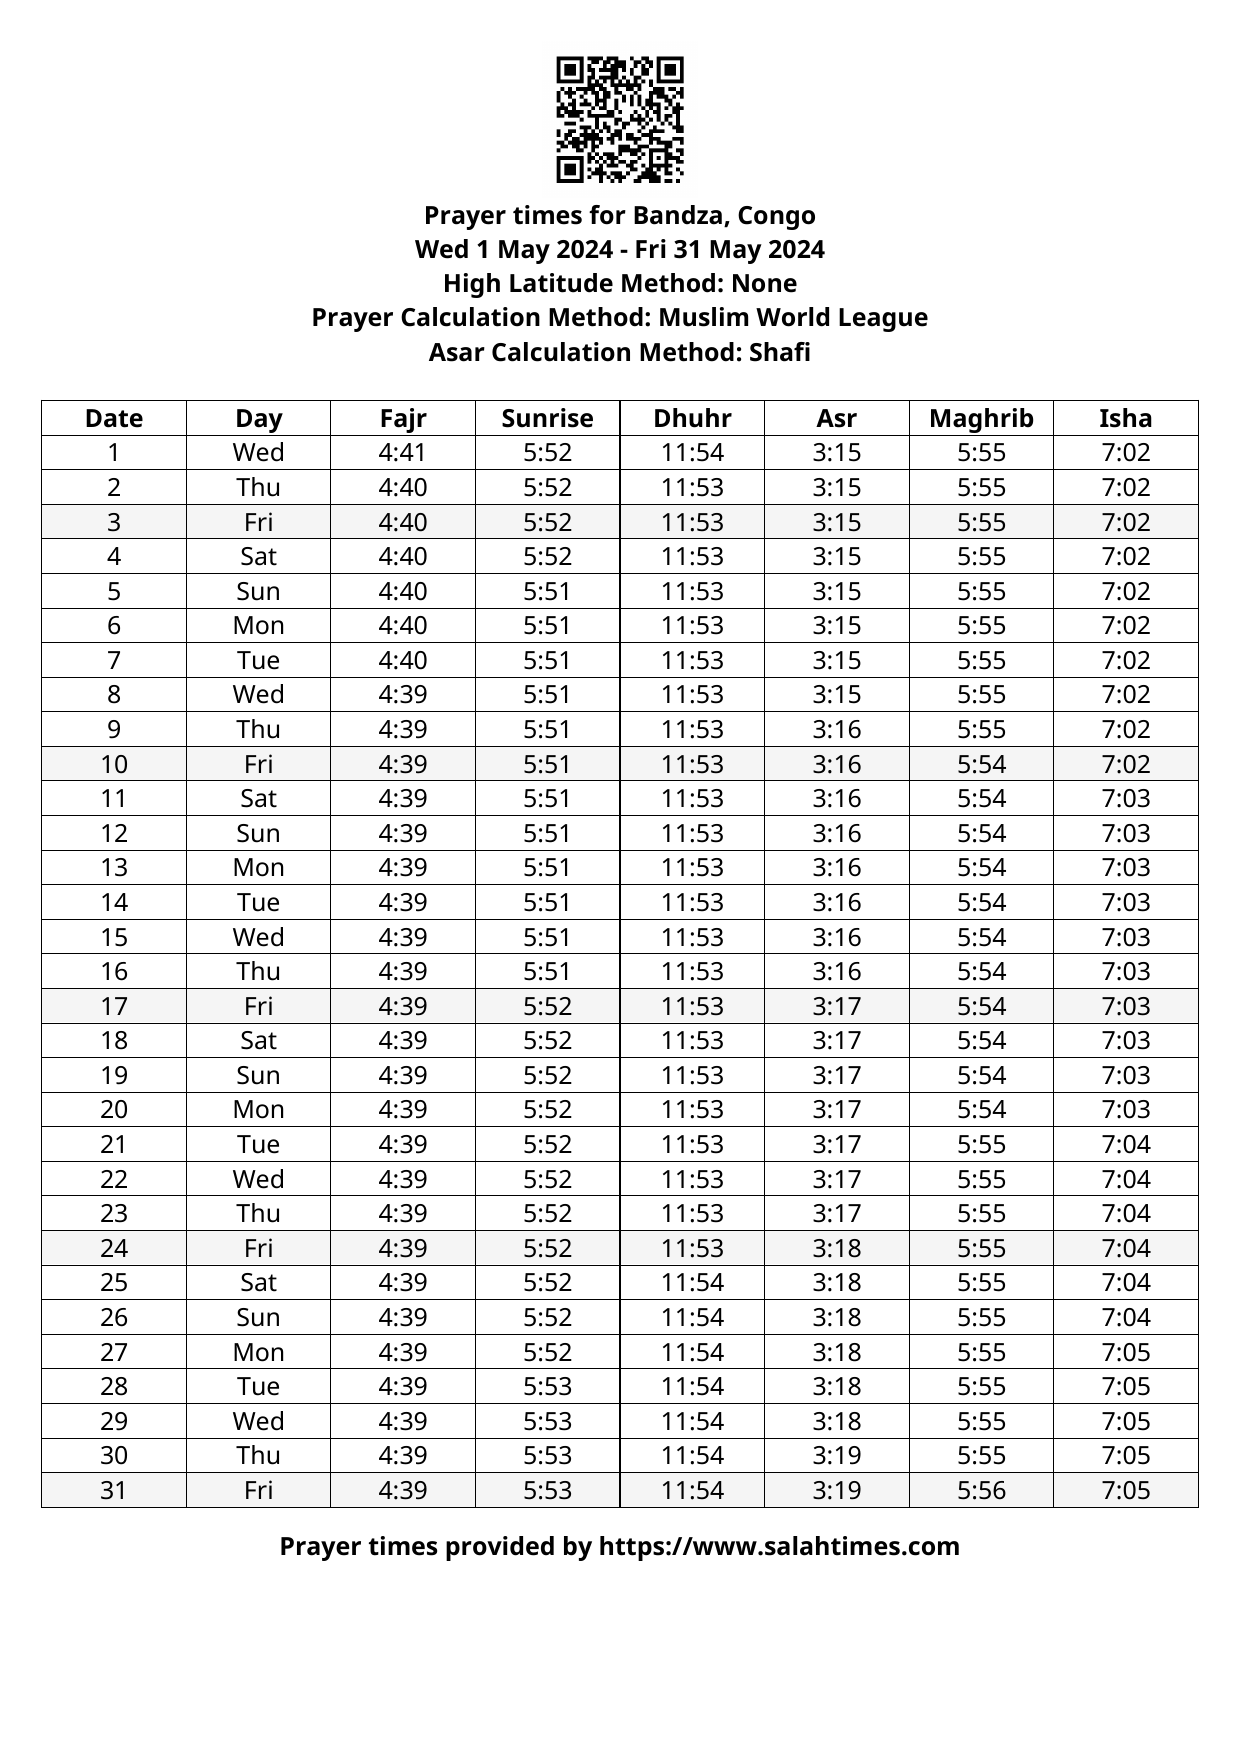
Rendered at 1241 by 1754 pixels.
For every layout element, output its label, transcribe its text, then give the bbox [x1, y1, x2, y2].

table_cell Wed [187, 1162, 330, 1195]
table_cell 7:02 [1054, 505, 1198, 538]
text Prayer times provided by https://www.salahtimes.com [42, 1528, 1198, 1563]
table_cell 3:17 [765, 989, 909, 1022]
table_cell 4:39 [331, 1127, 475, 1161]
table_cell 28 [42, 1369, 186, 1403]
table_cell 5:54 [910, 885, 1053, 919]
table_cell 5:55 [910, 678, 1053, 711]
table_cell 5:55 [910, 436, 1053, 469]
table_cell 5:55 [910, 1127, 1053, 1161]
table_cell 5:51 [476, 747, 619, 780]
text High Latitude Method: None [42, 266, 1198, 300]
table_cell Sun [187, 816, 330, 849]
table_cell 3:15 [765, 539, 909, 573]
table_cell 4:39 [331, 1300, 475, 1334]
table_header Dhuhr [621, 401, 764, 434]
table_cell 7:03 [1054, 954, 1198, 988]
table_cell 18 [42, 1024, 186, 1057]
table_cell 9 [42, 712, 186, 746]
table_cell 7:02 [1054, 747, 1198, 780]
table_cell 11:53 [621, 643, 764, 677]
table_cell 5:51 [476, 678, 619, 711]
table_cell 7:02 [1054, 678, 1198, 711]
table_header Date [42, 401, 186, 434]
table_cell 5:52 [476, 1127, 619, 1161]
table_cell 4:39 [331, 1093, 475, 1126]
table_cell 5 [42, 574, 186, 607]
table_cell 7:03 [1054, 885, 1198, 919]
table_header Maghrib [910, 401, 1053, 434]
table_cell 4:39 [331, 747, 475, 780]
table_cell 23 [42, 1196, 186, 1230]
table_cell 5:52 [476, 989, 619, 1022]
table_cell 7:02 [1054, 574, 1198, 607]
table_cell Sun [187, 1300, 330, 1334]
table_cell Sat [187, 1024, 330, 1057]
table_cell 5:53 [476, 1473, 619, 1507]
table_cell 3:17 [765, 1162, 909, 1195]
table_cell 5:54 [910, 1093, 1053, 1126]
table_cell 5:51 [476, 816, 619, 849]
table_cell 3:16 [765, 920, 909, 953]
table_cell 7:04 [1054, 1162, 1198, 1195]
table_cell 5:53 [476, 1404, 619, 1437]
table_cell 4:39 [331, 851, 475, 884]
table_cell 7:05 [1054, 1369, 1198, 1403]
table_cell 27 [42, 1335, 186, 1368]
table_cell 11:53 [621, 781, 764, 815]
table_cell 5:51 [476, 954, 619, 988]
table_cell 5:55 [910, 505, 1053, 538]
table_cell 5:55 [910, 1266, 1053, 1299]
table_cell 7 [42, 643, 186, 677]
table_cell 5:51 [476, 712, 619, 746]
table_cell Tue [187, 643, 330, 677]
table_cell 5:55 [910, 609, 1053, 642]
table_cell Wed [187, 920, 330, 953]
table_cell 5:51 [476, 781, 619, 815]
table_cell 7:03 [1054, 920, 1198, 953]
table_cell 11:54 [621, 1335, 764, 1368]
table_cell 5:54 [910, 781, 1053, 815]
table_cell 7:03 [1054, 1093, 1198, 1126]
table_cell 11:54 [621, 436, 764, 469]
table_cell 11:53 [621, 1058, 764, 1092]
table_cell 5:55 [910, 539, 1053, 573]
table_cell 4:40 [331, 539, 475, 573]
table_cell 3:17 [765, 1058, 909, 1092]
table_cell Sat [187, 1266, 330, 1299]
table_cell 11:54 [621, 1439, 764, 1472]
table_cell 5:55 [910, 1231, 1053, 1264]
table_cell 3:15 [765, 470, 909, 504]
table_cell 5:51 [476, 920, 619, 953]
table_cell 5:54 [910, 747, 1053, 780]
table_cell 21 [42, 1127, 186, 1161]
table_cell 3:18 [765, 1335, 909, 1368]
table_cell 8 [42, 678, 186, 711]
table_cell Thu [187, 954, 330, 988]
table_cell 7:03 [1054, 816, 1198, 849]
table_cell 3:17 [765, 1093, 909, 1126]
table_cell 5:52 [476, 1196, 619, 1230]
table_cell 4:40 [331, 609, 475, 642]
table_cell 3:18 [765, 1231, 909, 1264]
table_cell 3:16 [765, 747, 909, 780]
table_cell 5:55 [910, 1335, 1053, 1368]
table_cell 7:02 [1054, 643, 1198, 677]
table_cell 11:53 [621, 609, 764, 642]
table_cell 16 [42, 954, 186, 988]
table_header Day [187, 401, 330, 434]
table_header Isha [1054, 401, 1198, 434]
table_cell 1 [42, 436, 186, 469]
table_cell 5:54 [910, 816, 1053, 849]
table_cell 11:54 [621, 1404, 764, 1437]
table_cell 2 [42, 470, 186, 504]
table_cell 7:05 [1054, 1473, 1198, 1507]
table_cell 4:39 [331, 712, 475, 746]
table_cell 11:53 [621, 1162, 764, 1195]
table_cell 5:54 [910, 851, 1053, 884]
table_cell 4:39 [331, 1473, 475, 1507]
table_cell 5:55 [910, 1404, 1053, 1437]
table_cell 5:52 [476, 1058, 619, 1092]
table_cell 4:39 [331, 678, 475, 711]
table_cell 7:02 [1054, 712, 1198, 746]
table_cell 11:53 [621, 505, 764, 538]
table_cell 7:03 [1054, 989, 1198, 1022]
table_cell 7:04 [1054, 1127, 1198, 1161]
table_cell 4:39 [331, 1231, 475, 1264]
table_cell 15 [42, 920, 186, 953]
table_cell 19 [42, 1058, 186, 1092]
table_cell 11:53 [621, 954, 764, 988]
table_cell 11:53 [621, 1127, 764, 1161]
table_cell 5:55 [910, 1162, 1053, 1195]
table_cell 3:16 [765, 781, 909, 815]
table_cell 7:05 [1054, 1335, 1198, 1368]
table_cell 14 [42, 885, 186, 919]
table_cell 5:54 [910, 989, 1053, 1022]
table_cell 7:04 [1054, 1231, 1198, 1264]
table_cell Thu [187, 1439, 330, 1472]
table_cell 11:54 [621, 1473, 764, 1507]
table_cell 3:15 [765, 436, 909, 469]
table_cell 11:53 [621, 712, 764, 746]
table_cell 4:39 [331, 1439, 475, 1472]
text Prayer Calculation Method: Muslim World League [42, 300, 1198, 334]
table_cell 4:40 [331, 574, 475, 607]
table_cell 3:15 [765, 643, 909, 677]
table_cell 10 [42, 747, 186, 780]
text Asar Calculation Method: Shafi [42, 334, 1198, 368]
text Prayer times for Bandza, Congo [42, 198, 1198, 232]
table_cell Sat [187, 781, 330, 815]
table_cell 11:53 [621, 1093, 764, 1126]
table_cell 11:53 [621, 816, 764, 849]
table_cell 3:17 [765, 1196, 909, 1230]
table_cell 4:39 [331, 989, 475, 1022]
table_cell 4:39 [331, 1266, 475, 1299]
table_cell 5:51 [476, 851, 619, 884]
table_cell 3:16 [765, 851, 909, 884]
table_cell 3:16 [765, 885, 909, 919]
table_cell Fri [187, 1231, 330, 1264]
table_cell 7:03 [1054, 1058, 1198, 1092]
table_cell 30 [42, 1439, 186, 1472]
table_cell 5:54 [910, 1024, 1053, 1057]
table_cell Tue [187, 1369, 330, 1403]
table_cell 22 [42, 1162, 186, 1195]
table_cell 7:02 [1054, 609, 1198, 642]
table_header Asr [765, 401, 909, 434]
table_cell Tue [187, 1127, 330, 1161]
table_cell Tue [187, 885, 330, 919]
table_cell 11:53 [621, 1196, 764, 1230]
table_cell Wed [187, 436, 330, 469]
table_cell 3:16 [765, 712, 909, 746]
table_cell 4:39 [331, 1162, 475, 1195]
table_cell 5:51 [476, 643, 619, 677]
table_cell 11:53 [621, 539, 764, 573]
table_header Fajr [331, 401, 475, 434]
table_cell 11:53 [621, 989, 764, 1022]
table_cell 12 [42, 816, 186, 849]
table_cell 3:19 [765, 1473, 909, 1507]
table_cell 11:53 [621, 747, 764, 780]
table_cell 3:18 [765, 1266, 909, 1299]
table_cell 5:55 [910, 643, 1053, 677]
table_cell 3:17 [765, 1024, 909, 1057]
table_cell 4:39 [331, 816, 475, 849]
table_header Sunrise [476, 401, 619, 434]
table_cell 13 [42, 851, 186, 884]
table_cell 5:55 [910, 470, 1053, 504]
table_cell 25 [42, 1266, 186, 1299]
table_cell 6 [42, 609, 186, 642]
table_cell 4:39 [331, 954, 475, 988]
table_cell 3:15 [765, 505, 909, 538]
table_cell 3 [42, 505, 186, 538]
table_cell 7:04 [1054, 1266, 1198, 1299]
table_cell 29 [42, 1404, 186, 1437]
table_cell 4:39 [331, 1058, 475, 1092]
table_cell 5:52 [476, 1231, 619, 1264]
table_cell 5:52 [476, 1335, 619, 1368]
table_cell 5:52 [476, 505, 619, 538]
table_cell 20 [42, 1093, 186, 1126]
table_cell 7:02 [1054, 436, 1198, 469]
table_cell 4:40 [331, 470, 475, 504]
table_cell 5:55 [910, 1196, 1053, 1230]
table_cell 5:56 [910, 1473, 1053, 1507]
table_cell 7:02 [1054, 539, 1198, 573]
table_cell 5:52 [476, 1266, 619, 1299]
table_cell 4:39 [331, 781, 475, 815]
table_cell 7:04 [1054, 1300, 1198, 1334]
table_cell 11 [42, 781, 186, 815]
table_cell Mon [187, 851, 330, 884]
table_cell 3:19 [765, 1439, 909, 1472]
table_cell 7:02 [1054, 470, 1198, 504]
table_cell 5:52 [476, 470, 619, 504]
table_cell 3:15 [765, 678, 909, 711]
table_cell 3:18 [765, 1404, 909, 1437]
table_cell 11:54 [621, 1300, 764, 1334]
table_cell Wed [187, 1404, 330, 1437]
table_cell 5:54 [910, 1058, 1053, 1092]
table_cell 3:16 [765, 954, 909, 988]
text Wed 1 May 2024 - Fri 31 May 2024 [42, 232, 1198, 266]
table_cell 5:52 [476, 436, 619, 469]
table_cell 11:53 [621, 851, 764, 884]
table_cell 11:53 [621, 574, 764, 607]
table_cell 5:51 [476, 609, 619, 642]
table_cell 4:39 [331, 1369, 475, 1403]
table_cell Sun [187, 1058, 330, 1092]
table_cell Mon [187, 609, 330, 642]
table_cell 11:54 [621, 1266, 764, 1299]
table_cell 3:15 [765, 574, 909, 607]
table_cell 5:53 [476, 1439, 619, 1472]
table_cell Fri [187, 1473, 330, 1507]
table_cell 7:03 [1054, 1024, 1198, 1057]
table_cell 5:55 [910, 1439, 1053, 1472]
table_cell 5:53 [476, 1369, 619, 1403]
table_cell 11:53 [621, 1024, 764, 1057]
table_cell 11:53 [621, 920, 764, 953]
table_cell 5:52 [476, 1300, 619, 1334]
table_cell 5:51 [476, 574, 619, 607]
table_cell 4:39 [331, 1335, 475, 1368]
table_cell 4:39 [331, 1024, 475, 1057]
table_cell Fri [187, 989, 330, 1022]
table_cell 11:53 [621, 885, 764, 919]
table_cell 5:52 [476, 539, 619, 573]
table_cell 24 [42, 1231, 186, 1264]
table_cell 5:51 [476, 885, 619, 919]
table_cell 4:39 [331, 920, 475, 953]
table_cell Thu [187, 712, 330, 746]
table_cell 3:17 [765, 1127, 909, 1161]
table_cell 7:05 [1054, 1404, 1198, 1437]
picture [542, 41, 699, 198]
table_cell Thu [187, 1196, 330, 1230]
table_cell 4:40 [331, 643, 475, 677]
table_cell 5:52 [476, 1162, 619, 1195]
table_cell 3:18 [765, 1369, 909, 1403]
table_cell 7:05 [1054, 1439, 1198, 1472]
table_cell 5:52 [476, 1024, 619, 1057]
table_cell 3:18 [765, 1300, 909, 1334]
table_cell 4:39 [331, 1196, 475, 1230]
table_cell Fri [187, 747, 330, 780]
table_cell 7:04 [1054, 1196, 1198, 1230]
table_cell 3:16 [765, 816, 909, 849]
table_cell 5:55 [910, 1300, 1053, 1334]
table_cell 4:39 [331, 1404, 475, 1437]
table_cell 26 [42, 1300, 186, 1334]
table_cell 7:03 [1054, 851, 1198, 884]
table_cell Fri [187, 505, 330, 538]
table_cell 31 [42, 1473, 186, 1507]
table_cell Thu [187, 470, 330, 504]
table_cell 5:52 [476, 1093, 619, 1126]
table_cell 4:39 [331, 885, 475, 919]
table_cell 5:54 [910, 954, 1053, 988]
table_cell Mon [187, 1335, 330, 1368]
table_cell 4:41 [331, 436, 475, 469]
table_cell 5:54 [910, 920, 1053, 953]
table_cell 11:53 [621, 470, 764, 504]
table_cell 11:53 [621, 678, 764, 711]
table_cell Mon [187, 1093, 330, 1126]
table_cell 7:03 [1054, 781, 1198, 815]
table_cell 5:55 [910, 574, 1053, 607]
table_cell 4 [42, 539, 186, 573]
table_cell Wed [187, 678, 330, 711]
table_cell 5:55 [910, 712, 1053, 746]
table_cell 5:55 [910, 1369, 1053, 1403]
table_cell 17 [42, 989, 186, 1022]
table_cell Sun [187, 574, 330, 607]
table_cell 11:54 [621, 1369, 764, 1403]
table_cell 4:40 [331, 505, 475, 538]
table_cell 3:15 [765, 609, 909, 642]
table_cell 11:53 [621, 1231, 764, 1264]
table_cell Sat [187, 539, 330, 573]
